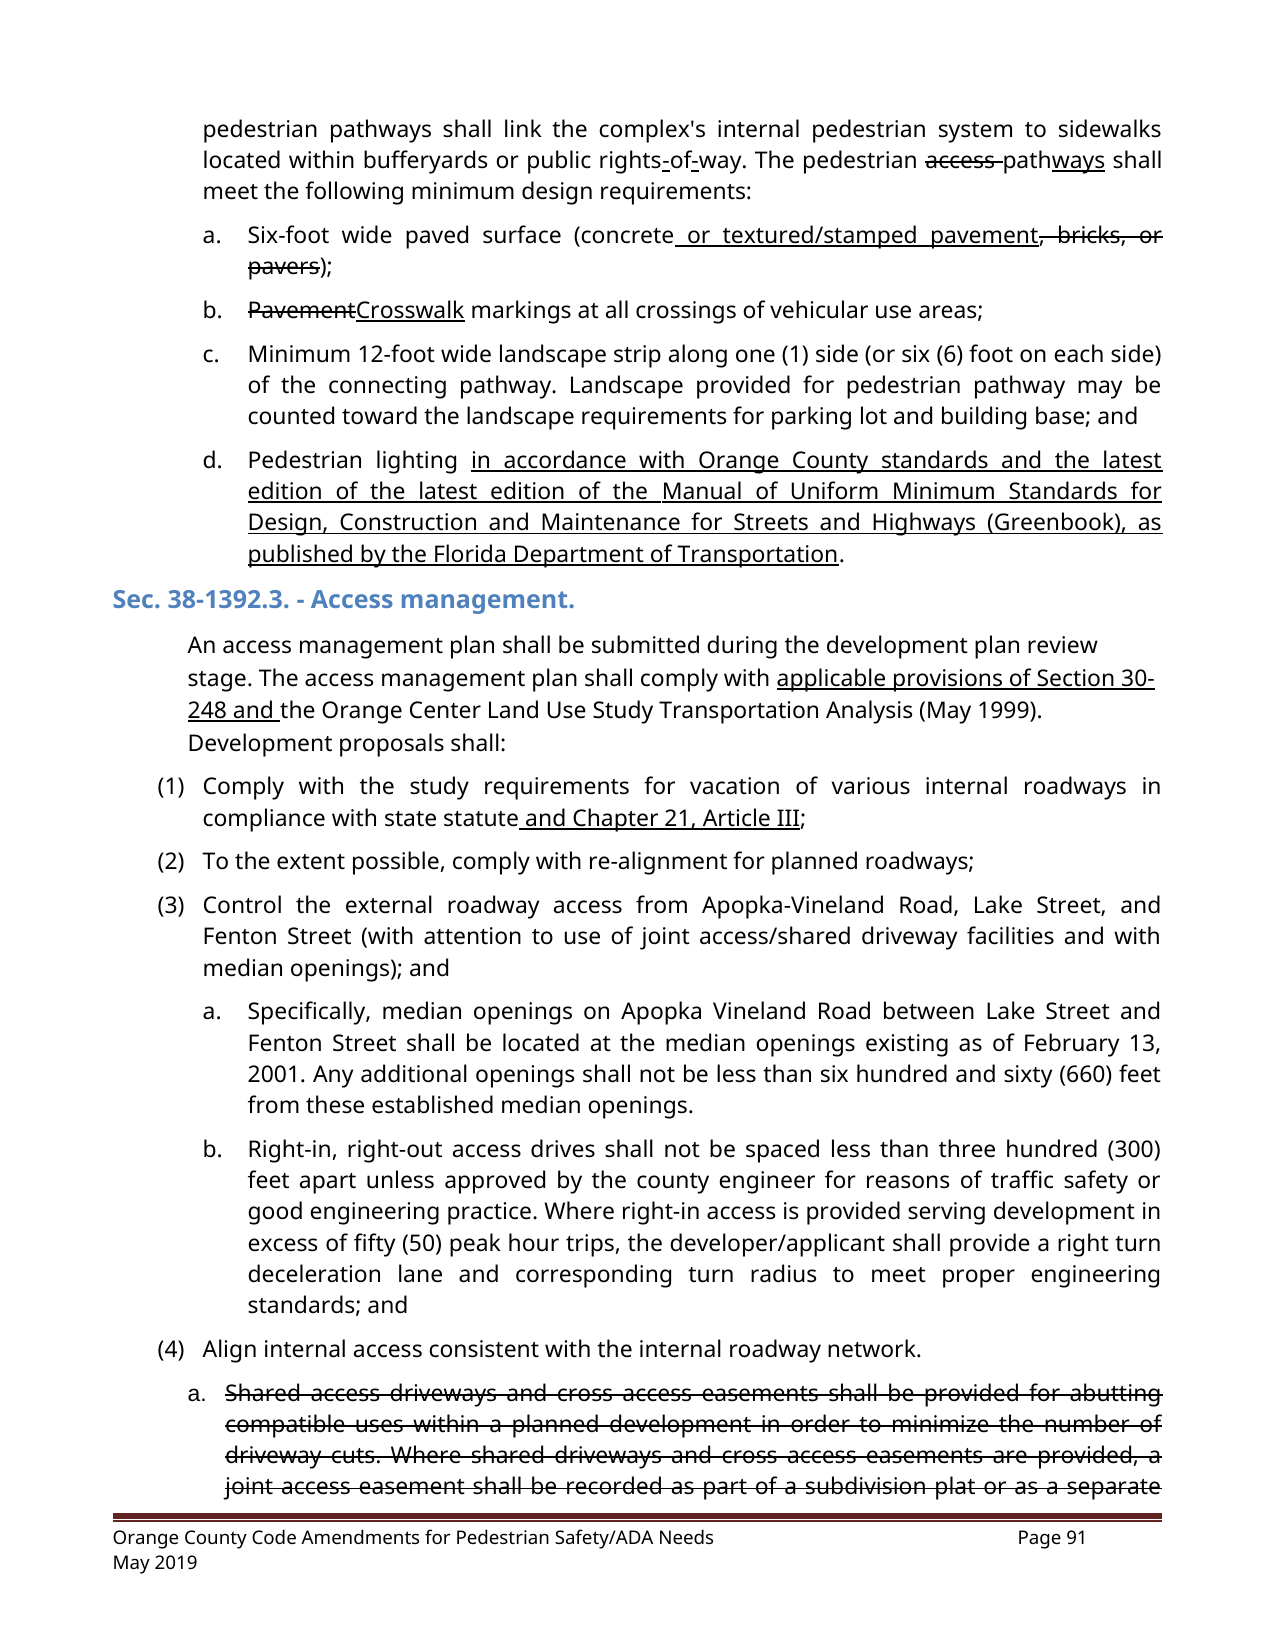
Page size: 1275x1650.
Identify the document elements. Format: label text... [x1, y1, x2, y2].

list (4) Align internal access consistent with the internal roadway network. [157, 1333, 1162, 1364]
text An access management plan shall be submitted during the development plan review stage. The access management plan shall comply with applicable provisions of Section 30-248 and the Orange Center Land Use Study Transportation Analysis (May 1999). Development proposals shall: [187, 628, 1162, 758]
list a. Six-foot wide paved surface (concrete or textured/stamped pavement, bricks, or pavers); [202, 219, 1162, 281]
list a. Specifically, median openings on Apopka Vineland Road between Lake Street and Fenton Street shall be located at the median openings existing as of February 13, 2001. Any additional openings shall not be less than six hundred and sixty (660) feet from these established median openings. [202, 995, 1162, 1120]
list (2) To the extent possible, comply with re-alignment for planned roadways; [157, 845, 1162, 877]
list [187, 1377, 1162, 1502]
list (1) Comply with the study requirements for vacation of various internal roadways in compliance with state statute and Chapter 21, Article III; [157, 770, 1162, 833]
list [157, 112, 1162, 206]
list d. Pedestrian lighting in accordance with Orange County standards and the latest edition of the latest edition of the Manual of Uniform Minimum Standards for Design, Construction and Maintenance for Streets and Highways (Greenbook), as published by the Florida Department of Transportation. [202, 444, 1162, 569]
list b. PavementCrosswalk markings at all crossings of vehicular use areas; [202, 294, 1162, 325]
list (3) Control the external roadway access from Apopka-Vineland Road, Lake Street, and Fenton Street (with attention to use of joint access/shared driveway facilities and with median openings); and [157, 889, 1162, 983]
list b. Right-in, right-out access drives shall not be spaced less than three hundred (300) feet apart unless approved by the county engineer for reasons of traffic safety or good engineering practice. Where right-in access is provided serving development in excess of fifty (50) peak hour trips, the developer/applicant shall provide a right turn deceleration lane and corresponding turn radius to meet proper engineering standards; and [202, 1133, 1162, 1320]
list c. Minimum 12-foot wide landscape strip along one (1) side (or six (6) foot on each side) of the connecting pathway. Landscape provided for pedestrian pathway may be counted toward the landscape requirements for parking lot and building base; and [202, 337, 1162, 431]
subtitle Sec. 38-1392.3. - Access management. [112, 581, 1162, 615]
